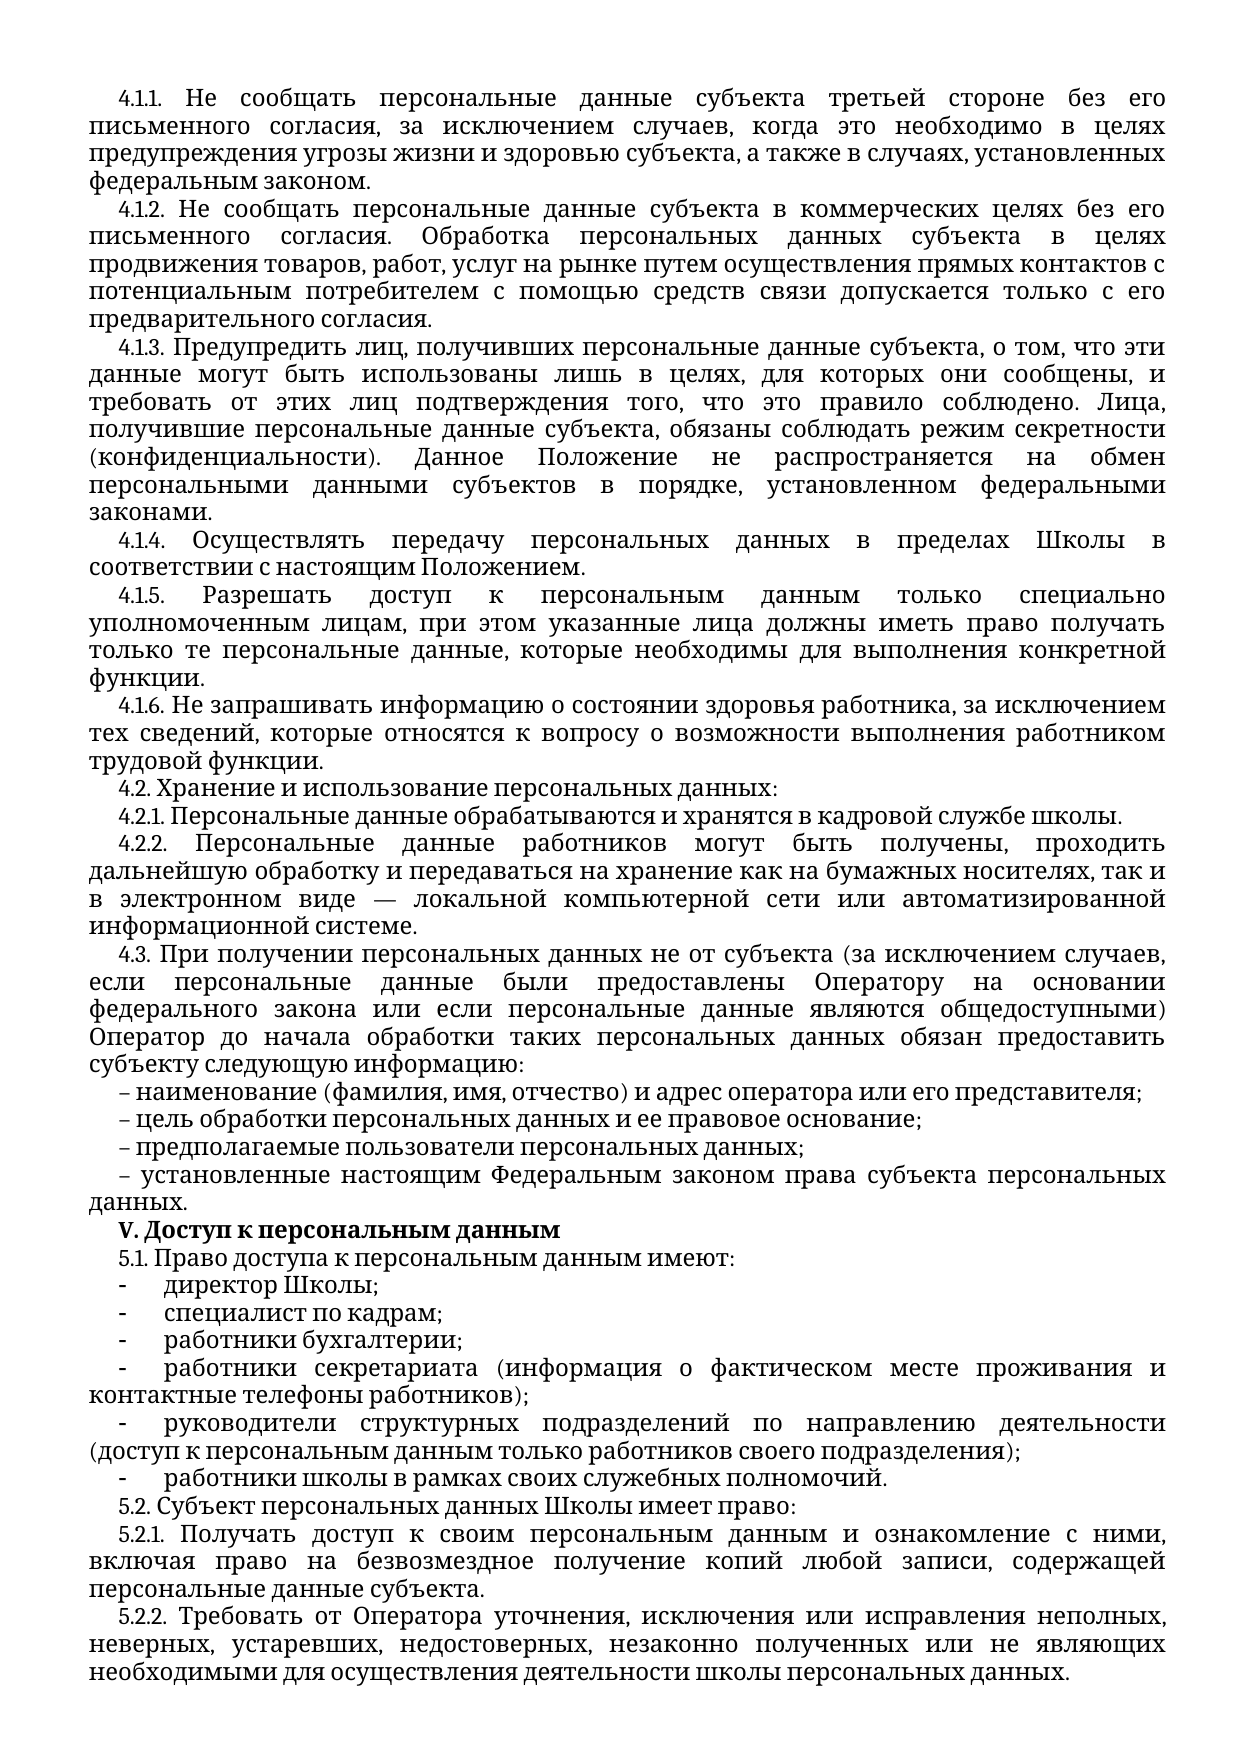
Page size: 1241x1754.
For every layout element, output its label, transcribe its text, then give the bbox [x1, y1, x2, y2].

list специалист по кадрам; [89, 1299, 1167, 1327]
text – цель обработки персональных данных и ее правовое основание; [89, 1106, 1167, 1134]
text 4.2.2. Персональные данные работников могут быть получены, проходить дальнейшую обработку и передаваться на хранение как на бумажных носителях, так и в электронном виде — локальной компьютерной сети или автоматизированной информационной системе. [89, 830, 1167, 941]
text 5.2. Субъект персональных данных Школы имеет право: [89, 1493, 1167, 1520]
text 4.3. При получении персональных данных не от субъекта (за исключением случаев, если персональные данные были предоставлены Оператору на основании федерального закона или если персональные данные являются общедоступными) Оператор до начала обработки таких персональных данных обязан предоставить субъекту следующую информацию: [89, 941, 1167, 1079]
text – установленные настоящим Федеральным законом права субъекта персональных данных. [89, 1162, 1167, 1217]
text – наименование (фамилия, имя, отчество) и адрес оператора или его представителя; [89, 1079, 1167, 1106]
text – предполагаемые пользователи персональных данных; [89, 1134, 1167, 1162]
text 4.1.1. Не сообщать персональные данные субъекта третьей стороне без его письменного согласия, за исключением случаев, когда это необходимо в целях предупреждения угрозы жизни и здоровью субъекта, а также в случаях, установленных федеральным законом. [89, 85, 1167, 195]
text 4.1.6. Не запрашивать информацию о состоянии здоровья работника, за исключением тех сведений, которые относятся к вопросу о возможности выполнения работником трудовой функции. [89, 692, 1167, 775]
text 5.2.1. Получать доступ к своим персональным данным и ознакомление с ними, включая право на безвозмездное получение копий любой записи, содержащей персональные данные субъекта. [89, 1520, 1167, 1603]
list работники секретариата (информация о фактическом месте проживания и контактные телефоны работников); [89, 1355, 1167, 1410]
text 4.1.4. Осуществлять передачу персональных данных в пределах Школы в соответствии с настоящим Положением. [89, 527, 1167, 582]
list директор Школы; [89, 1272, 1167, 1299]
text 5.2.2. Требовать от Оператора уточнения, исключения или исправления неполных, неверных, устаревших, недостоверных, незаконно полученных или не являющих необходимыми для осуществления деятельности школы персональных данных. [89, 1603, 1167, 1686]
text V. Доступ к персональным данным [89, 1217, 1167, 1244]
text 4.1.5. Разрешать доступ к персональным данным только специально уполномоченным лицам, при этом указанные лица должны иметь право получать только те персональные данные, которые необходимы для выполнения конкретной функции. [89, 582, 1167, 692]
text 4.2.1. Персональные данные обрабатываются и хранятся в кадровой службе школы. [89, 803, 1167, 830]
list руководители структурных подразделений по направлению деятельности (доступ к персональным данным только работников своего подразделения); [89, 1410, 1167, 1465]
text 5.1. Право доступа к персональным данным имеют: [89, 1244, 1167, 1272]
text 4.2. Хранение и использование персональных данных: [89, 775, 1167, 803]
text 4.1.2. Не сообщать персональные данные субъекта в коммерческих целях без его письменного согласия. Обработка персональных данных субъекта в целях продвижения товаров, работ, услуг на рынке путем осуществления прямых контактов с потенциальным потребителем с помощью средств связи допускается только с его предварительного согласия. [89, 195, 1167, 333]
text 4.1.3. Предупредить лиц, получивших персональные данные субъекта, о том, что эти данные могут быть использованы лишь в целях, для которых они сообщены, и требовать от этих лиц подтверждения того, что это правило соблюдено. Лица, получившие персональные данные субъекта, обязаны соблюдать режим секретности (конфиденциальности). Данное Положение не распространяется на обмен персональными данными субъектов в порядке, установленном федеральными законами. [89, 333, 1167, 527]
list работники бухгалтерии; [89, 1327, 1167, 1355]
list работники школы в рамках своих служебных полномочий. [89, 1465, 1167, 1493]
